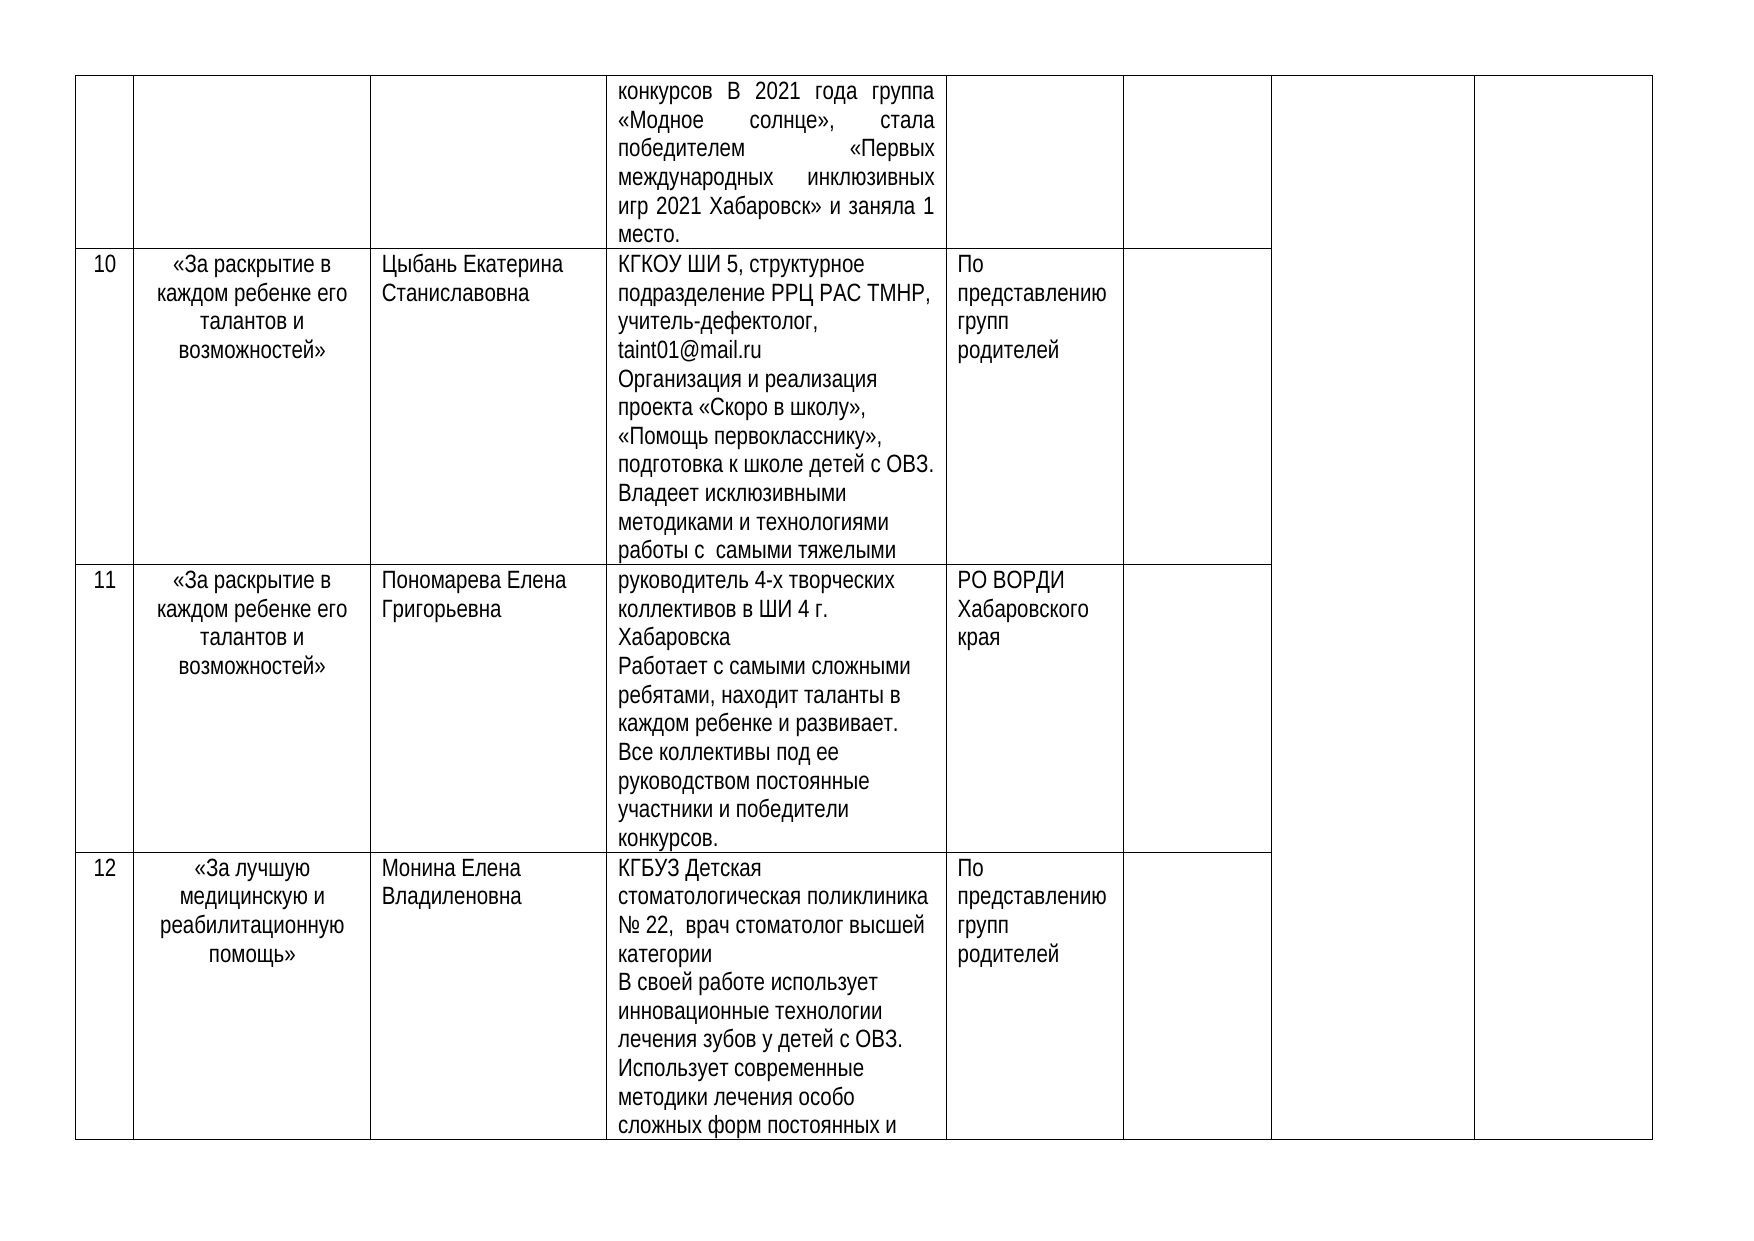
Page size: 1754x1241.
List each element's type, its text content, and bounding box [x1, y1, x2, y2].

table_cell 12 [76, 853, 133, 1139]
table_cell «За раскрытие в каждом ребенке его талантов и возможностей» [134, 249, 370, 564]
table_cell 11 [76, 565, 133, 852]
table_cell По представлению групп родителей [947, 249, 1123, 564]
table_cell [947, 76, 1123, 248]
table_cell руководитель 4-х творческих коллективов в ШИ 4 г. Хабаровска Работает с самыми сложными ребятами, находит таланты в каждом ребенке и развивает. Все коллективы под ее руководством постоянные участники и победители конкурсов. [607, 565, 946, 852]
table_cell [1124, 249, 1271, 564]
table_cell Цыбань Екатерина Станиславовна [371, 249, 606, 564]
table_cell [1124, 565, 1271, 852]
table_cell Пономарева Елена Григорьевна [371, 565, 606, 852]
table_cell РО ВОРДИ Хабаровского края [947, 565, 1123, 852]
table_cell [134, 76, 370, 248]
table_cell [371, 76, 606, 248]
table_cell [607, 76, 946, 248]
table_cell КГКОУ ШИ 5, структурное подразделение РРЦ РАС ТМНР, учитель-дефектолог, taint01@mail.ru Организация и реализация проекта «Скоро в школу», «Помощь первокласснику», подготовка к школе детей с ОВЗ. Владеет исклюзивными методиками и технологиями работы с самыми тяжелыми [607, 249, 946, 564]
table_cell [1124, 853, 1271, 1139]
table_cell [1124, 76, 1271, 248]
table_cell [947, 853, 1123, 1139]
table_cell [607, 853, 946, 1139]
table_cell «За раскрытие в каждом ребенке его талантов и возможностей» [134, 565, 370, 852]
table_cell 9 [76, 76, 133, 248]
table_cell 10 [76, 249, 133, 564]
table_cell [134, 853, 370, 1139]
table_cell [371, 853, 606, 1139]
